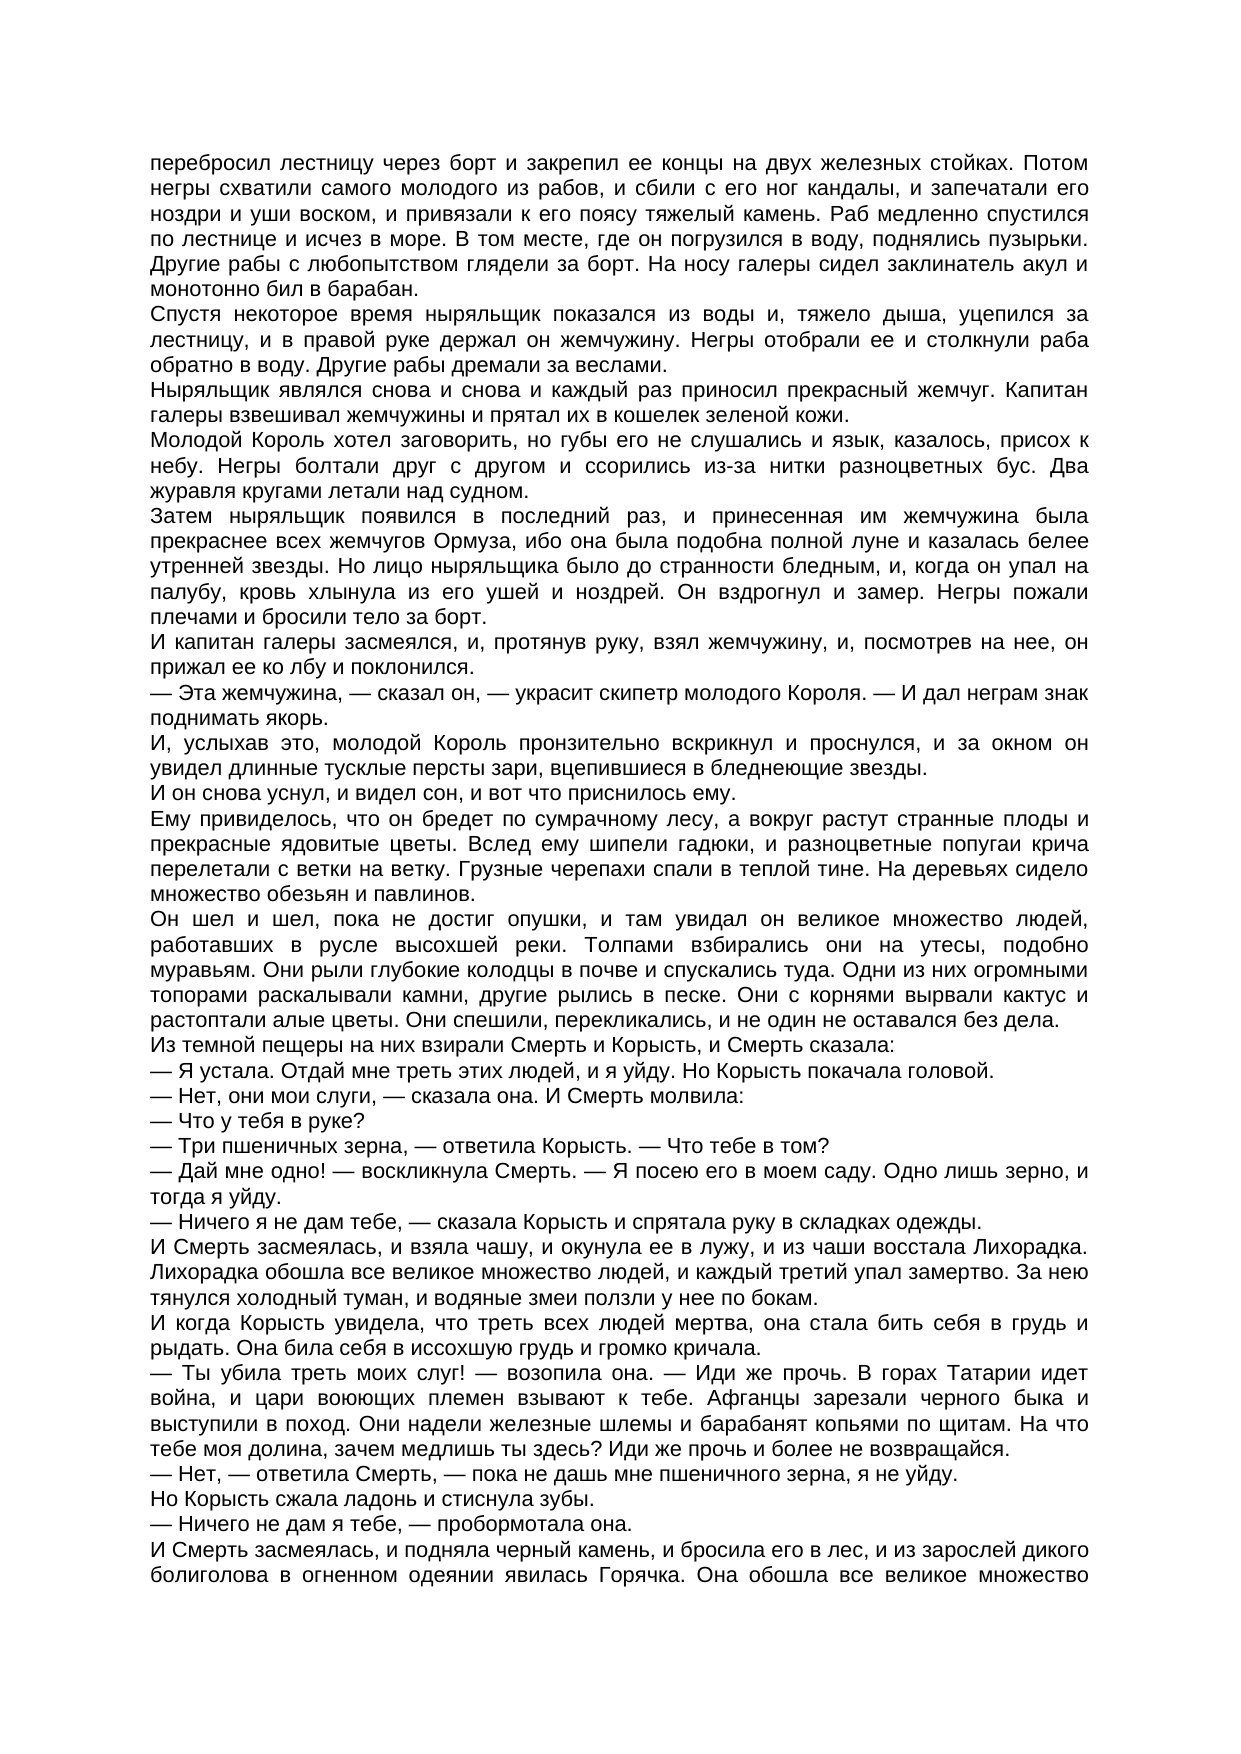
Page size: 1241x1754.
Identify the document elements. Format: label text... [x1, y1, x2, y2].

text — Дай мне одно! — воскликнула Смерть. — Я посею его в моем саду. Одно лишь зерно, и тогда я уйду. [150, 1158, 1090, 1209]
text — Три пшеничных зерна, — ответила Корысть. — Что тебе в том? [150, 1133, 1090, 1158]
text — Что у тебя в руке? [150, 1108, 1090, 1133]
text — Нет, они мои слуги, — сказала она. И Смерть молвила: [150, 1083, 1090, 1108]
text Он шел и шел, пока не достиг опушки, и там увидал он великое множество людей, работавших в русле высохшей реки. Толпами взбирались они на утесы, подобно муравьям. Они рыли глубокие колодцы в почве и спускались туда. Одни из них огромными топорами раскалывали камни, другие рылись в песке. Они с корнями вырвали кактус и растоптали алые цветы. Они спешили, перекликались, и не один не оставался без дела. [150, 906, 1090, 1032]
text Спустя некоторое время ныряльщик показался из воды и, тяжело дыша, уцепился за лестницу, и в правой руке держал он жемчужину. Негры отобрали ее и столкнули раба обратно в воду. Другие рабы дремали за веслами. [150, 301, 1090, 377]
text И он снова уснул, и видел сон, и вот что приснилось ему. [150, 780, 1090, 805]
text — Эта жемчужина, — сказал он, — украсит скипетр молодого Короля. — И дал неграм знак поднимать якорь. [150, 679, 1090, 730]
text И когда Корысть увидела, что треть всех людей мертва, она стала бить себя в грудь и рыдать. Она била себя в иссохшую грудь и громко кричала. [150, 1309, 1090, 1360]
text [150, 1536, 1090, 1587]
text И, услыхав это, молодой Король пронзительно вскрикнул и проснулся, и за окном он увидел длинные тусклые персты зари, вцепившиеся в бледнеющие звезды. [150, 730, 1090, 780]
text — Я устала. Отдай мне треть этих людей, и я уйду. Но Корысть покачала головой. [150, 1057, 1090, 1083]
text Затем ныряльщик появился в последний раз, и принесенная им жемчужина была прекраснее всех жемчугов Ормуза, ибо она была подобна полной луне и казалась белее утренней звезды. Но лицо ныряльщика было до странности бледным, и, когда он упал на палубу, кровь хлынула из его ушей и ноздрей. Он вздрогнул и замер. Негры пожали плечами и бросили тело за борт. [150, 503, 1090, 629]
text — Ты убила треть моих слуг! — возопила она. — Иди же прочь. В горах Татарии идет война, и цари воюющих племен взывают к тебе. Афганцы зарезали черного быка и выступили в поход. Они надели железные шлемы и барабанят копьями по щитам. На что тебе моя долина, зачем медлишь ты здесь? Иди же прочь и более не возвращайся. [150, 1360, 1090, 1461]
text Из темной пещеры на них взирали Смерть и Корысть, и Смерть сказала: [150, 1032, 1090, 1057]
text — Нет, — ответила Смерть, — пока не дашь мне пшеничного зерна, я не уйду. [150, 1461, 1090, 1486]
text И Смерть засмеялась, и взяла чашу, и окунула ее в лужу, и из чаши восстала Лихорадка. Лихорадка обошла все великое множество людей, и каждый третий упал замертво. За нею тянулся холодный туман, и водяные змеи ползли у нее по бокам. [150, 1234, 1090, 1309]
text Ныряльщик являлся снова и снова и каждый раз приносил прекрасный жемчуг. Капитан галеры взвешивал жемчужины и прятал их в кошелек зеленой кожи. [150, 377, 1090, 427]
text Но Корысть сжала ладонь и стиснула зубы. [150, 1486, 1090, 1511]
text Ему привиделось, что он бредет по сумрачному лесу, а вокруг растут странные плоды и прекрасные ядовитые цветы. Вслед ему шипели гадюки, и разноцветные попугаи крича перелетали с ветки на ветку. Грузные черепахи спали в теплой тине. На деревьях сидело множество обезьян и павлинов. [150, 805, 1090, 906]
text — Ничего не дам я тебе, — пробормотала она. [150, 1511, 1090, 1536]
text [150, 150, 1090, 301]
text И капитан галеры засмеялся, и, протянув руку, взял жемчужину, и, посмотрев на нее, он прижал ее ко лбу и поклонился. [150, 629, 1090, 679]
text — Ничего я не дам тебе, — сказала Корысть и спрятала руку в складках одежды. [150, 1209, 1090, 1234]
text Молодой Король хотел заговорить, но губы его не слушались и язык, казалось, присох к небу. Негры болтали друг с другом и ссорились из-за нитки разноцветных бус. Два журавля кругами летали над судном. [150, 427, 1090, 503]
